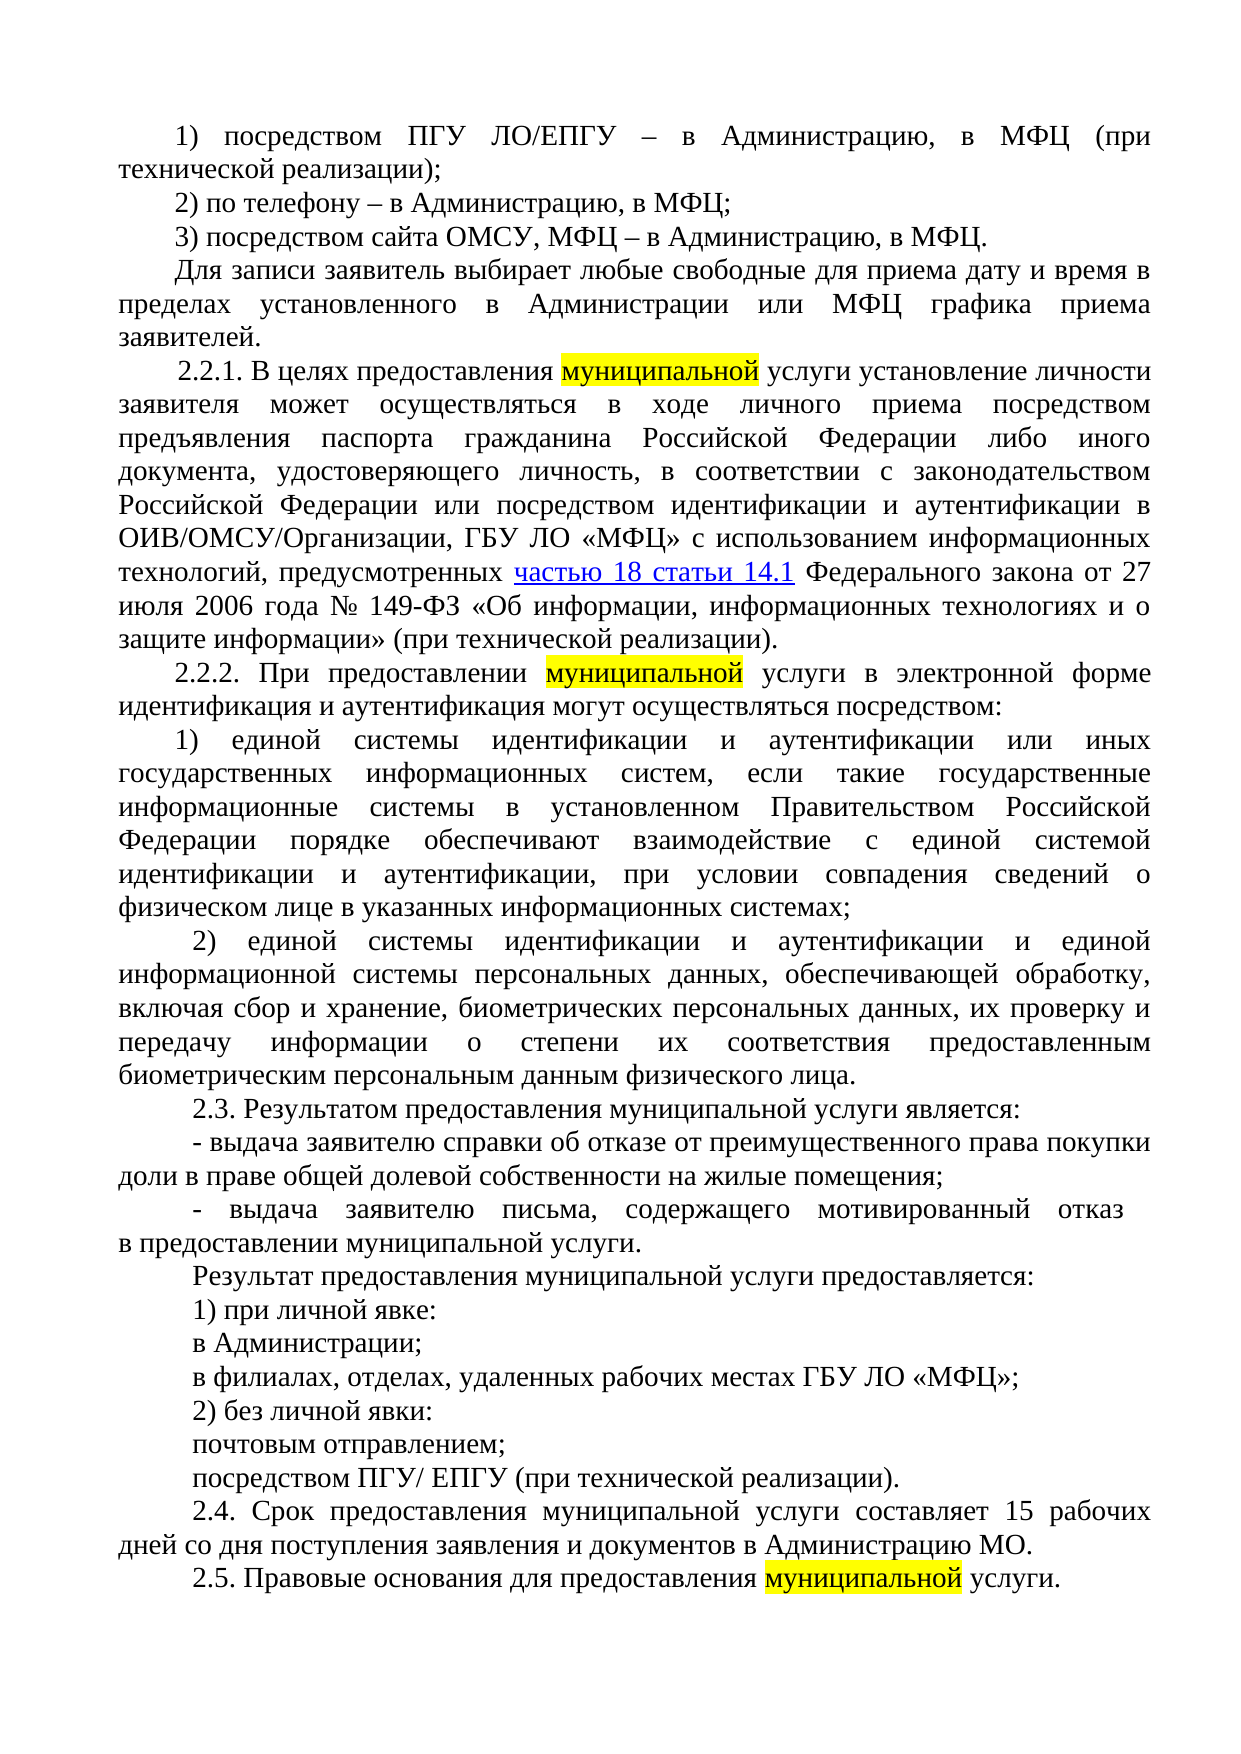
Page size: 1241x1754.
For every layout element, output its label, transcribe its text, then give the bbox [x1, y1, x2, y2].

text 2) без личной явки: [118, 1393, 1152, 1426]
text Результат предоставления муниципальной услуги предоставляется: [118, 1258, 1152, 1292]
text Для записи заявитель выбирает любые свободные для приема дату и время в пределах установленного в Администрации или МФЦ графика приема заявителей. [118, 252, 1152, 353]
text 1) единой системы идентификации и аутентификации или иных государственных информационных систем, если такие государственные информационные системы в установленном Правительством Российской Федерации порядке обеспечивают взаимодействие с единой системой идентификации и аутентификации, при условии совпадения сведений о физическом лице в указанных информационных системах; [118, 722, 1152, 923]
text 2.4. Срок предоставления муниципальной услуги составляет 15 рабочих дней со дня поступления заявления и документов в Администрацию МО. [118, 1493, 1152, 1560]
text 1) при личной явке: [118, 1292, 1152, 1326]
text 2.2.1. В целях предоставления муниципальной услуги установление личности заявителя может осуществляться в ходе личного приема посредством предъявления паспорта гражданина Российской Федерации либо иного документа, удостоверяющего личность, в соответствии с законодательством Российской Федерации или посредством идентификации и аутентификации в ОИВ/ОМСУ/Организации, ГБУ ЛО «МФЦ» с использованием информационных технологий, предусмотренных частью 18 статьи 14.1 Федерального закона от 27 июля 2006 года № 149-ФЗ «Об информации, информационных технологиях и о защите информации» (при технической реализации). [118, 353, 1152, 655]
text 1) посредством ПГУ ЛО/ЕПГУ – в Администрацию, в МФЦ (при технической реализации); [118, 118, 1152, 185]
text 2.5. Правовые основания для предоставления муниципальной услуги. [962, 1560, 1152, 1594]
text 2.3. Результатом предоставления муниципальной услуги является: [118, 1091, 1152, 1124]
text в филиалах, отделах, удаленных рабочих местах ГБУ ЛО «МФЦ»; [118, 1359, 1152, 1393]
text 2) единой системы идентификации и аутентификации и единой информационной системы персональных данных, обеспечивающей обработку, включая сбор и хранение, биометрических персональных данных, их проверку и передачу информации о степени их соответствия предоставленным биометрическим персональным данным физического лица. [118, 923, 1152, 1091]
text 2.5. Правовые основания для предоставления муниципальной услуги. [118, 1560, 765, 1594]
text в Администрации; [118, 1326, 1152, 1359]
text 2) по телефону – в Администрацию, в МФЦ; [118, 185, 1152, 219]
text - выдача заявителю справки об отказе от преимущественного права покупки доли в праве общей долевой собственности на жилые помещения; [118, 1124, 1152, 1191]
text посредством ПГУ/ ЕПГУ (при технической реализации). [118, 1460, 1152, 1493]
text - выдача заявителю письма, содержащего мотивированный отказ в предоставлении муниципальной услуги. [118, 1191, 1152, 1258]
text почтовым отправлением; [118, 1426, 1152, 1460]
text 2.2.2. При предоставлении муниципальной услуги в электронной форме идентификация и аутентификация могут осуществляться посредством: [118, 655, 1152, 722]
text 3) посредством сайта ОМСУ, МФЦ – в Администрацию, в МФЦ. [118, 219, 1152, 252]
